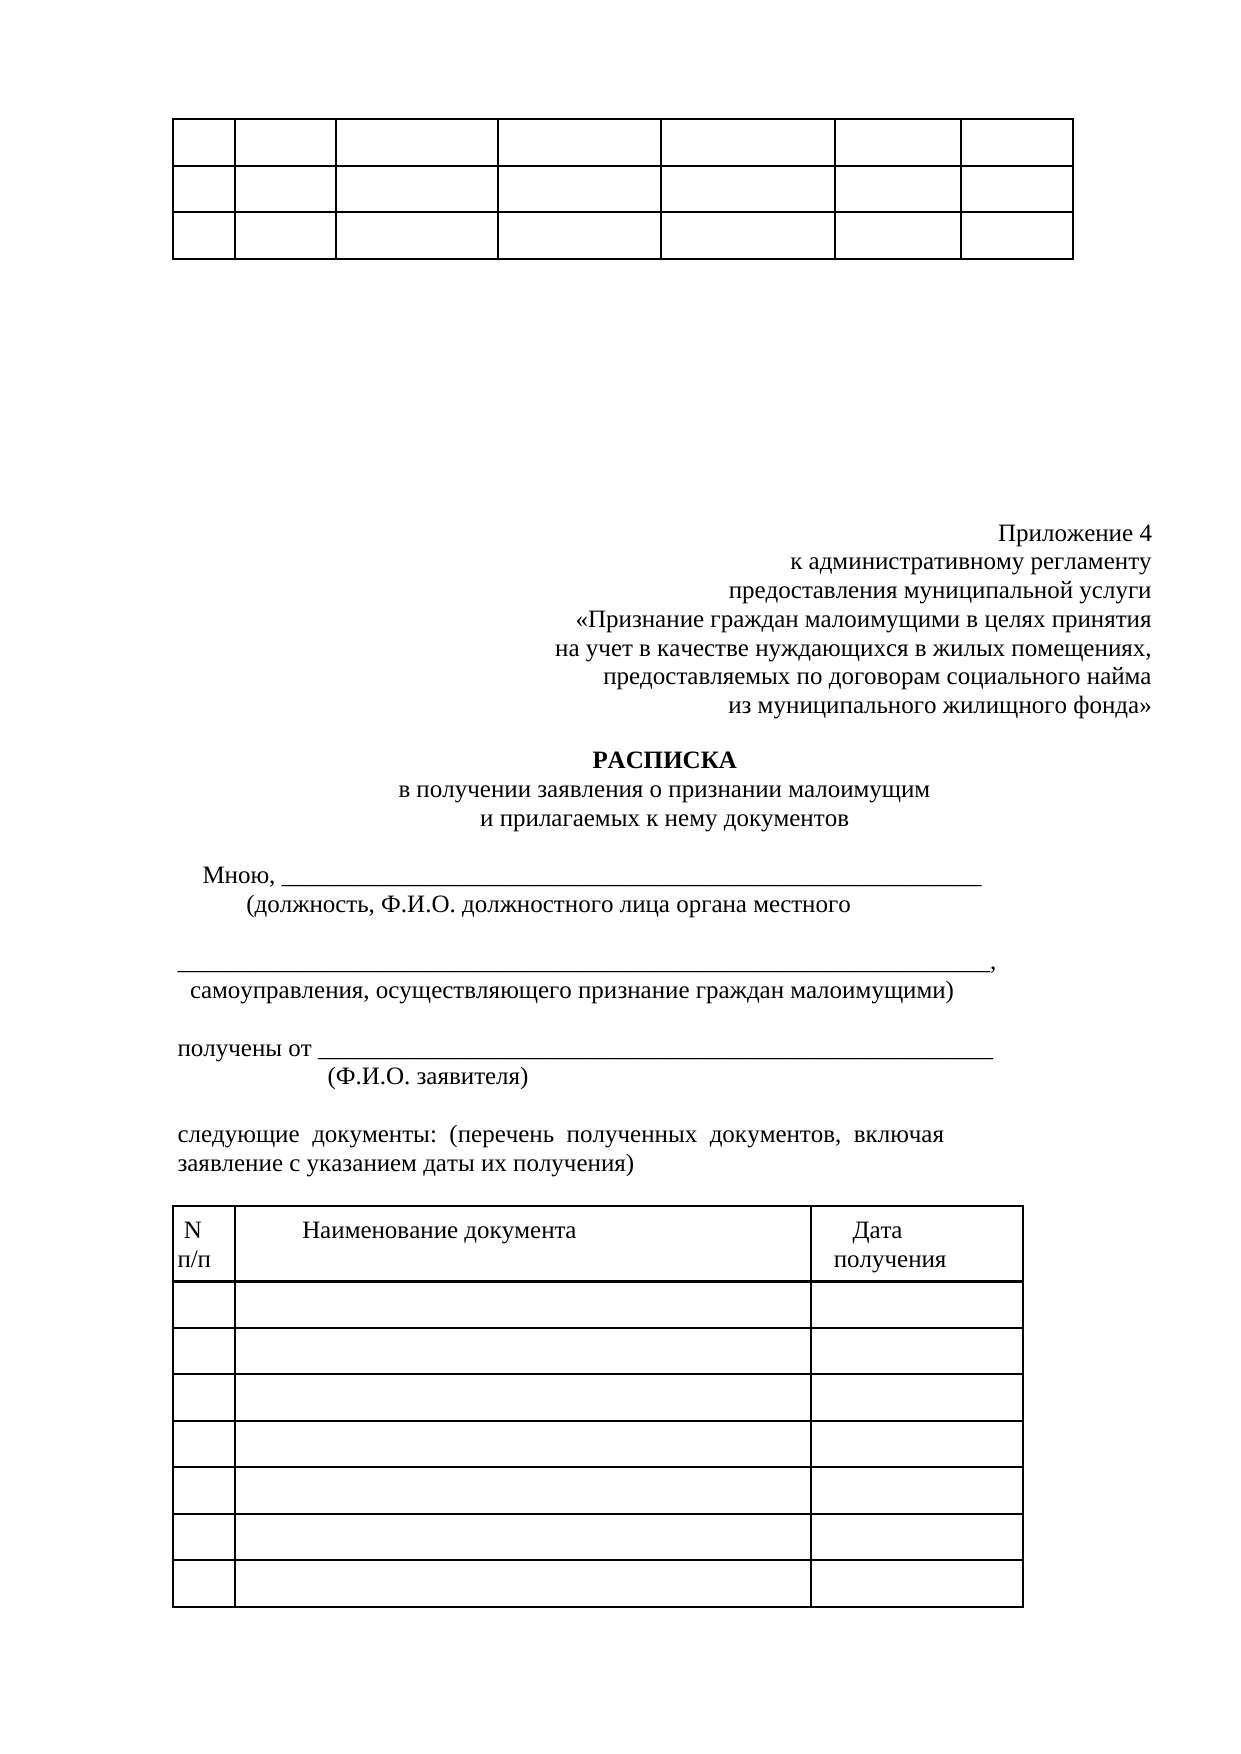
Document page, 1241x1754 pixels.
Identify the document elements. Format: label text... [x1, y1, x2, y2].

table_cell [174, 1329, 234, 1373]
text на учет в качестве нуждающихся в жилых помещениях, [177, 633, 1152, 661]
table_cell [337, 213, 497, 257]
table_cell [174, 120, 234, 164]
table_cell [174, 1422, 234, 1466]
table_cell [836, 213, 960, 257]
table_cell [499, 167, 660, 211]
table_cell [962, 167, 1072, 211]
text следующие документы: (перечень полученных документов, включая [177, 1119, 1152, 1148]
table_cell [236, 213, 335, 257]
text заявление с указанием даты их получения) [177, 1148, 1152, 1176]
table_cell [337, 120, 497, 164]
table_cell [662, 213, 834, 257]
table_cell [812, 1515, 1022, 1559]
table_cell [499, 213, 660, 257]
table_cell [236, 1283, 810, 1327]
text к административному регламенту [177, 546, 1152, 575]
table_cell [236, 167, 335, 211]
text из муниципального жилищного фонда» [177, 690, 1152, 719]
table_cell [812, 1283, 1022, 1327]
text и прилагаемых к нему документов [177, 803, 1152, 831]
table_cell [236, 1468, 810, 1513]
table_cell [236, 1329, 810, 1373]
table_cell [236, 120, 335, 164]
text (должность, Ф.И.О. должностного лица органа местного [177, 889, 1152, 918]
table_cell [337, 167, 497, 211]
table_cell [174, 213, 234, 257]
table_header Дата получения [812, 1207, 1022, 1280]
table_cell [836, 167, 960, 211]
text Приложение 4 [177, 518, 1152, 546]
text предоставляемых по договорам социального найма [177, 661, 1152, 690]
text «Признание граждан малоимущими в целях принятия [177, 604, 1152, 633]
table_cell [812, 1329, 1022, 1373]
table_cell [662, 167, 834, 211]
table_cell [812, 1561, 1022, 1606]
table_cell [836, 120, 960, 164]
text _________________________________________________________________, [177, 946, 1152, 975]
text предоставления муниципальной услуги [177, 575, 1152, 604]
table_cell [499, 120, 660, 164]
table_header N п/п [174, 1207, 234, 1280]
table_cell [174, 1375, 234, 1420]
table_header Наименование документа [236, 1207, 810, 1280]
text в получении заявления о признании малоимущим [177, 774, 1152, 803]
table_cell [962, 213, 1072, 257]
table_cell [174, 1283, 234, 1327]
table_cell [236, 1515, 810, 1559]
text самоуправления, осуществляющего признание граждан малоимущими) [177, 975, 1152, 1004]
table_cell [236, 1375, 810, 1420]
table_cell [174, 1515, 234, 1559]
table_cell [962, 120, 1072, 164]
table_cell [812, 1422, 1022, 1466]
table_cell [174, 1468, 234, 1513]
text РАСПИСКА [177, 745, 1152, 774]
text получены от ______________________________________________________ [177, 1033, 1152, 1061]
table_cell [174, 167, 234, 211]
table_cell [174, 1561, 234, 1606]
table_cell [236, 1422, 810, 1466]
text (Ф.И.О. заявителя) [177, 1061, 1152, 1090]
text Мною, ________________________________________________________ [177, 860, 1152, 889]
table_cell [662, 120, 834, 164]
table_cell [812, 1468, 1022, 1513]
table_cell [812, 1375, 1022, 1420]
table_cell [236, 1561, 810, 1606]
